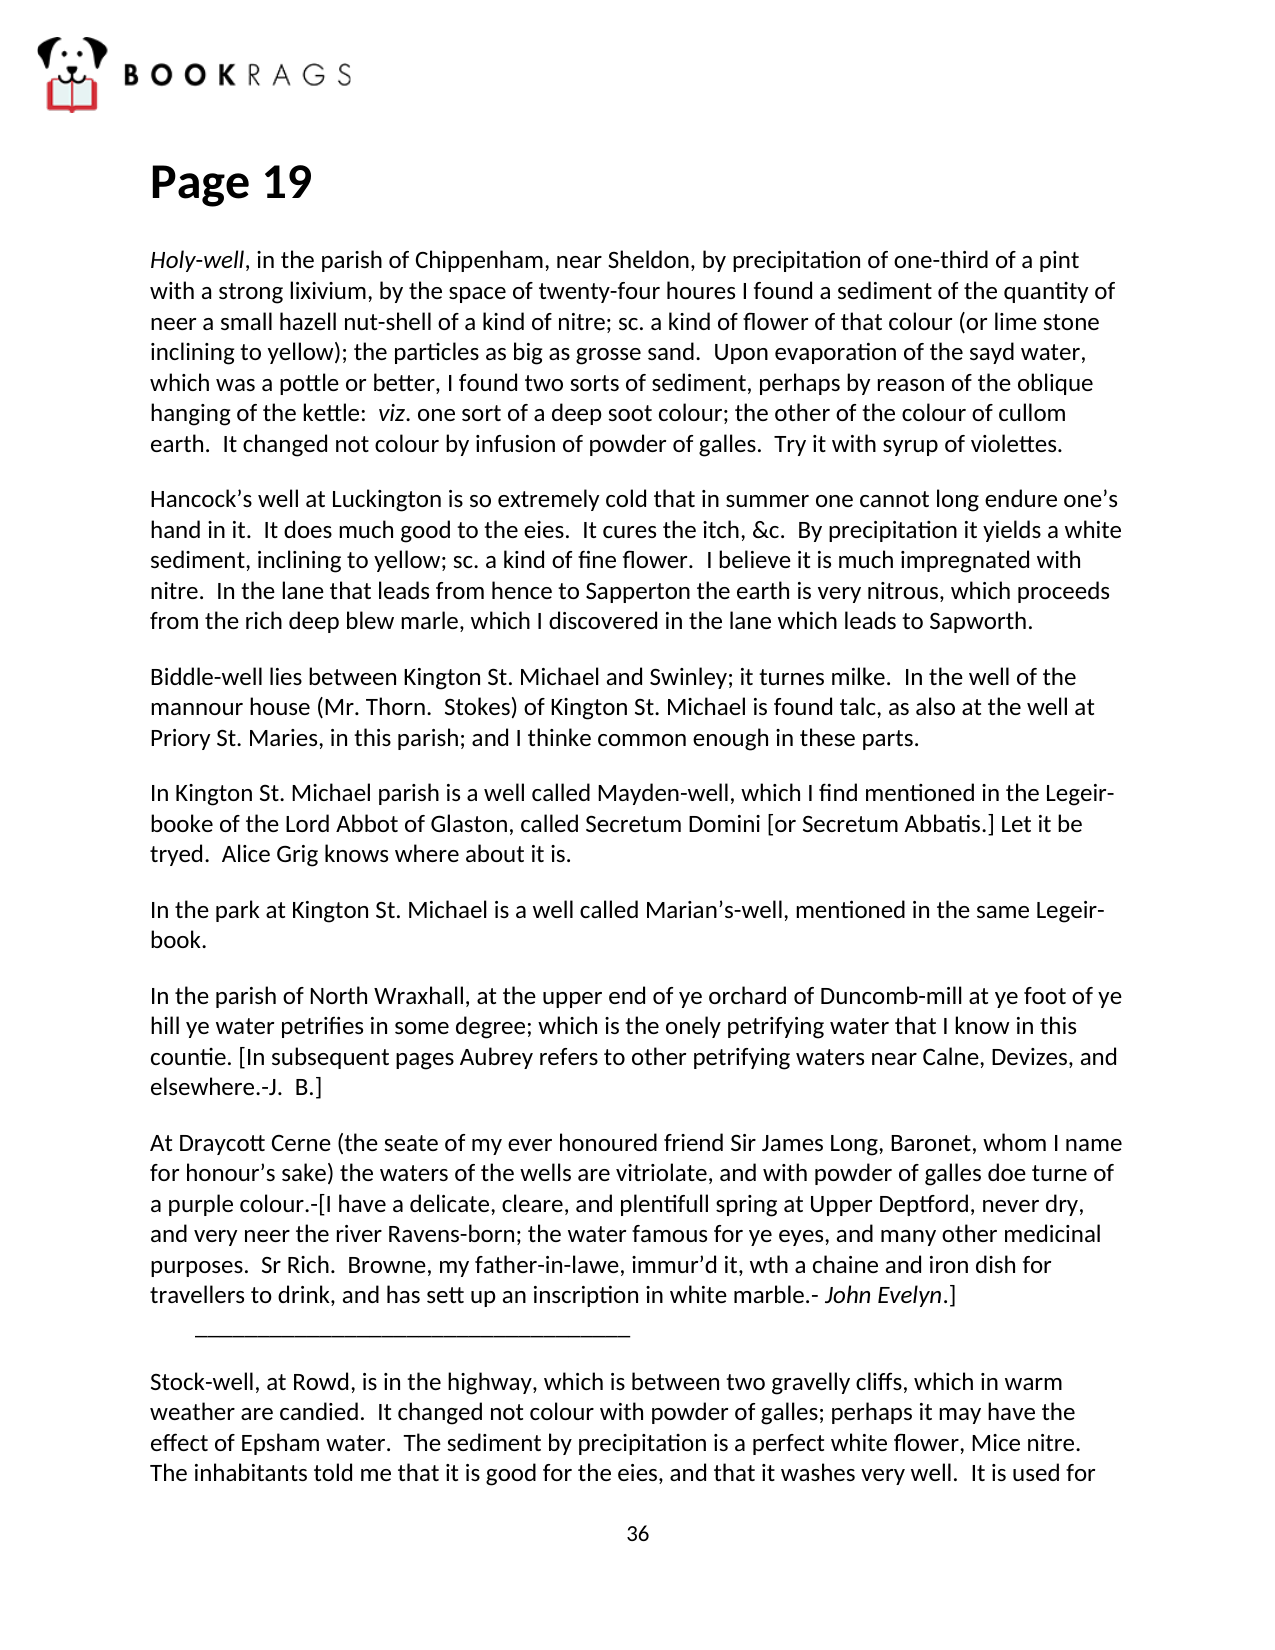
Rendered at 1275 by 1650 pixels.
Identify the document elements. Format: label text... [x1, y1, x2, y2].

picture [37, 37, 351, 113]
text In the parish of North Wraxhall, at the upper end of ye orchard of Duncomb-mill at ye foot of ye hill ye water petrifies in some degree; which is the onely petrifying water that I know in this countie. [In subsequent pages Aubrey refers to other petrifying waters near Calne, Devizes, and elsewhere.-J. B.] [150, 980, 1125, 1102]
text Page 19 [150, 150, 1125, 211]
text At Draycott Cerne (the seate of my ever honoured friend Sir James Long, Baronet, whom I name for honour’s sake) the waters of the wells are vitriolate, and with powder of galles doe turne of a purple colour.-[I have a delicate, cleare, and plentifull spring at Upper Deptford, never dry, and very neer the river Ravens-born; the water famous for ye eyes, and many other medicinal purposes. Sr Rich. Browne, my father-in-lawe, immur’d it, wth a chaine and iron dish for travellers to drink, and has sett up an inscription in white marble.- John Evelyn.] ___________________________________ [150, 1127, 1125, 1341]
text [150, 1366, 1125, 1488]
text Hancock’s well at Luckington is so extremely cold that in summer one cannot long endure one’s hand in it. It does much good to the eies. It cures the itch, &c. By precipitation it yields a white sediment, inclining to yellow; sc. a kind of fine flower. I believe it is much impregnated with nitre. In the lane that leads from hence to Sapperton the earth is very nitrous, which proceeds from the rich deep blew marle, which I discovered in the lane which leads to Sapworth. [150, 483, 1125, 636]
text Biddle-well lies between Kington St. Michael and Swinley; it turnes milke. In the well of the mannour house (Mr. Thorn. Stokes) of Kington St. Michael is found talc, as also at the well at Priory St. Maries, in this parish; and I thinke common enough in these parts. [150, 661, 1125, 752]
text In the park at Kington St. Michael is a well called Marian’s-well, mentioned in the same Legeir-book. [150, 894, 1125, 955]
text Holy-well, in the parish of Chippenham, near Sheldon, by precipitation of one-third of a pint with a strong lixivium, by the space of twenty-four houres I found a sediment of the quantity of neer a small hazell nut-shell of a kind of nitre; sc. a kind of flower of that colour (or lime stone inclining to yellow); the particles as big as grosse sand. Upon evaporation of the sayd water, which was a pottle or better, I found two sorts of sediment, perhaps by reason of the oblique hanging of the kettle: viz. one sort of a deep soot colour; the other of the colour of cullom earth. It changed not colour by infusion of powder of galles. Try it with syrup of violettes. [150, 244, 1125, 458]
text In Kington St. Michael parish is a well called Mayden-well, which I find mentioned in the Legeir-booke of the Lord Abbot of Glaston, called Secretum Domini [or Secretum Abbatis.] Let it be tryed. Alice Grig knows where about it is. [150, 777, 1125, 869]
